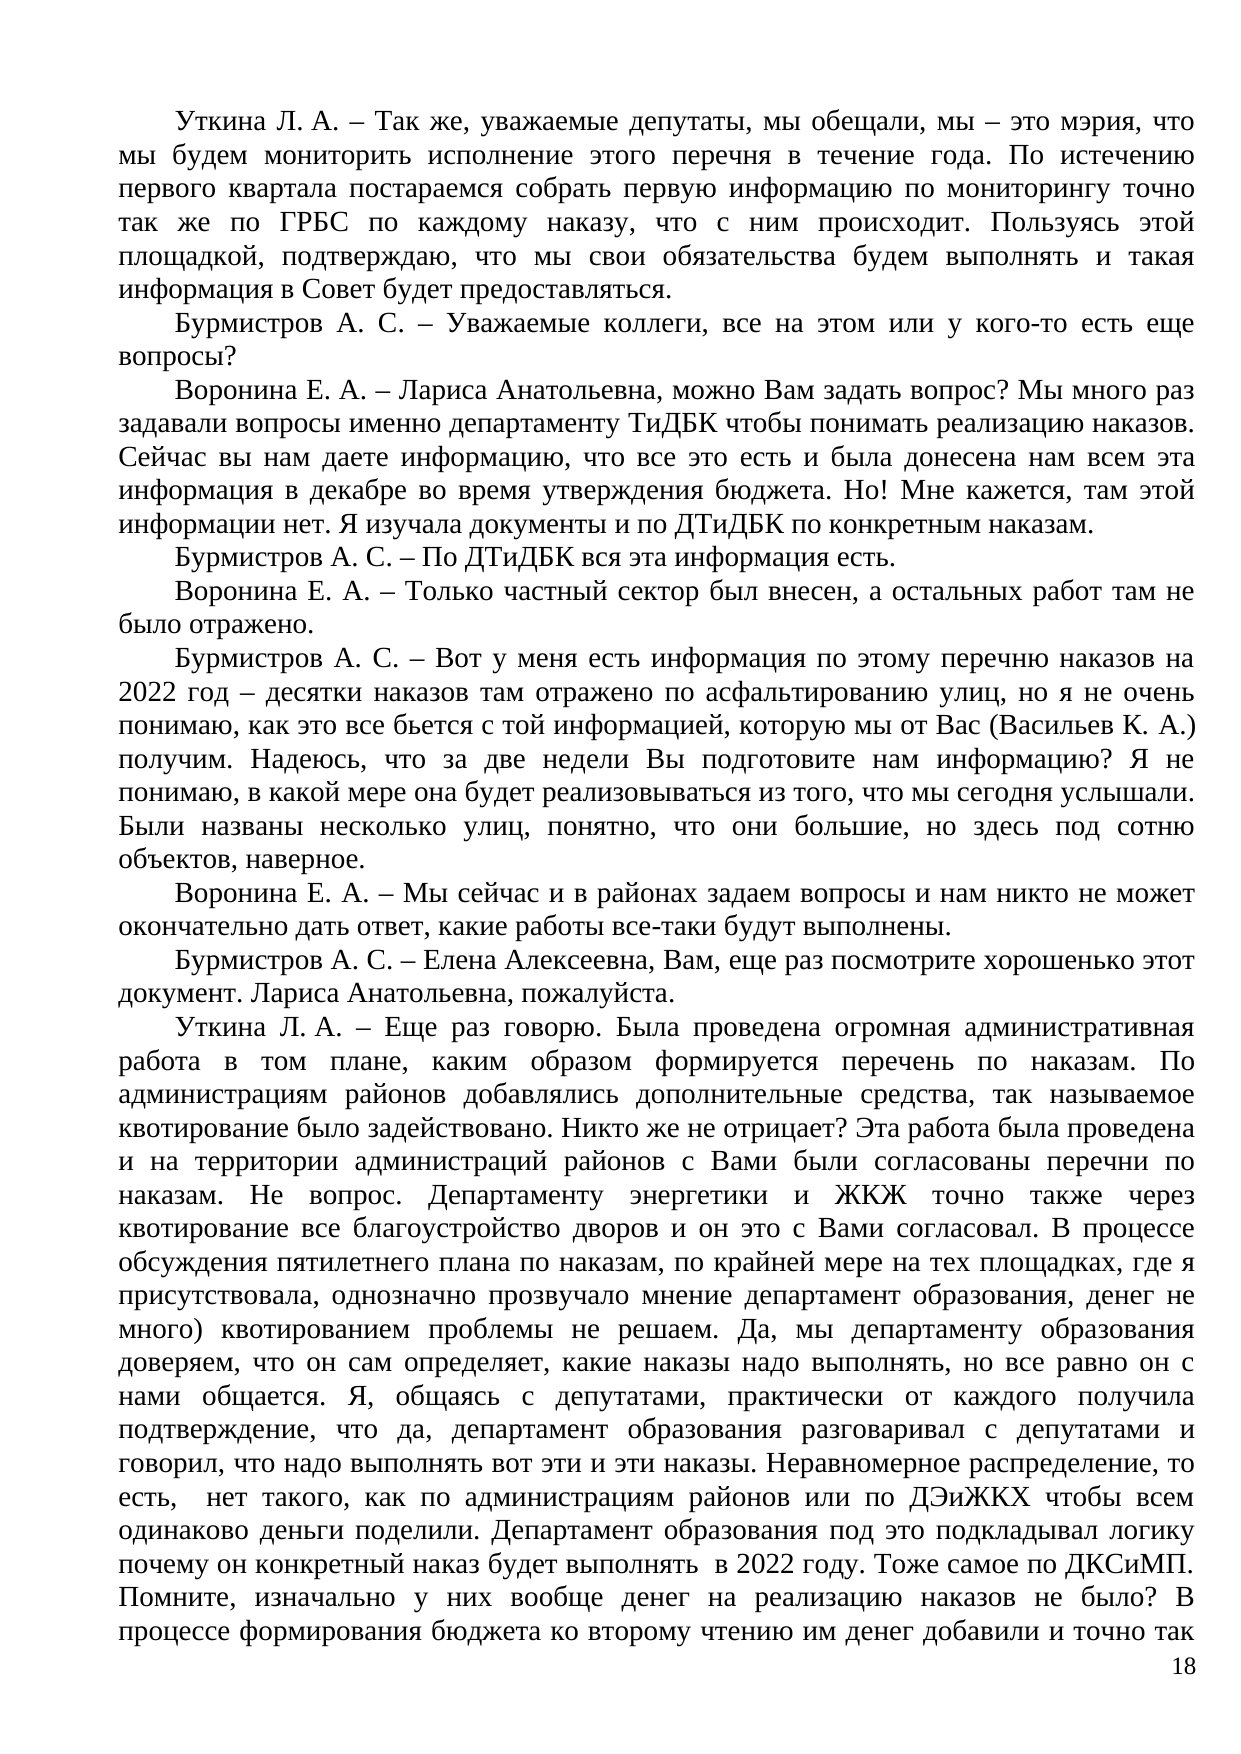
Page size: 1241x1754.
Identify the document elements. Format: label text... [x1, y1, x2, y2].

text Бурмистров А. С. – По ДТиДБК вся эта информация есть. [118, 539, 1196, 573]
text Воронина Е. А. – Только частный сектор был внесен, а остальных работ там не было отражено. [118, 573, 1196, 640]
text Воронина Е. А. – Мы сейчас и в районах задаем вопросы и нам никто не может окончательно дать ответ, какие работы все-таки будут выполнены. [118, 875, 1196, 942]
text Бурмистров А. С. – Уважаемые коллеги, все на этом или у кого-то есть еще вопросы? [118, 305, 1196, 372]
text Воронина Е. А. – Лариса Анатольевна, можно Вам задать вопрос? Мы много раз задавали вопросы именно департаменту ТиДБК чтобы понимать реализацию наказов. Сейчас вы нам даете информацию, что все это есть и была донесена нам всем эта информация в декабре во время утверждения бюджета. Но! Мне кажется, там этой информации нет. Я изучала документы и по ДТиДБК по конкретным наказам. [118, 372, 1196, 539]
text Уткина Л. А. – Так же, уважаемые депутаты, мы обещали, мы – это мэрия, что мы будем мониторить исполнение этого перечня в течение года. По истечению первого квартала постараемся собрать первую информацию по мониторингу точно так же по ГРБС по каждому наказу, что с ним происходит. Пользуясь этой площадкой, подтверждаю, что мы свои обязательства будем выполнять и такая информация в Совет будет предоставляться. [118, 103, 1196, 305]
text Бурмистров А. С. – Вот у меня есть информация по этому перечню наказов на 2022 год – десятки наказов там отражено по асфальтированию улиц, но я не очень понимаю, как это все бьется с той информацией, которую мы от Вас (Васильев К. А.) получим. Надеюсь, что за две недели Вы подготовите нам информацию? Я не понимаю, в какой мере она будет реализовываться из того, что мы сегодня услышали. Были названы несколько улиц, понятно, что они большие, но здесь под сотню объектов, наверное. [118, 640, 1196, 875]
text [118, 1009, 1196, 1646]
text Бурмистров А. С. – Елена Алексеевна, Вам, еще раз посмотрите хорошенько этот документ. Лариса Анатольевна, пожалуйста. [118, 942, 1196, 1009]
